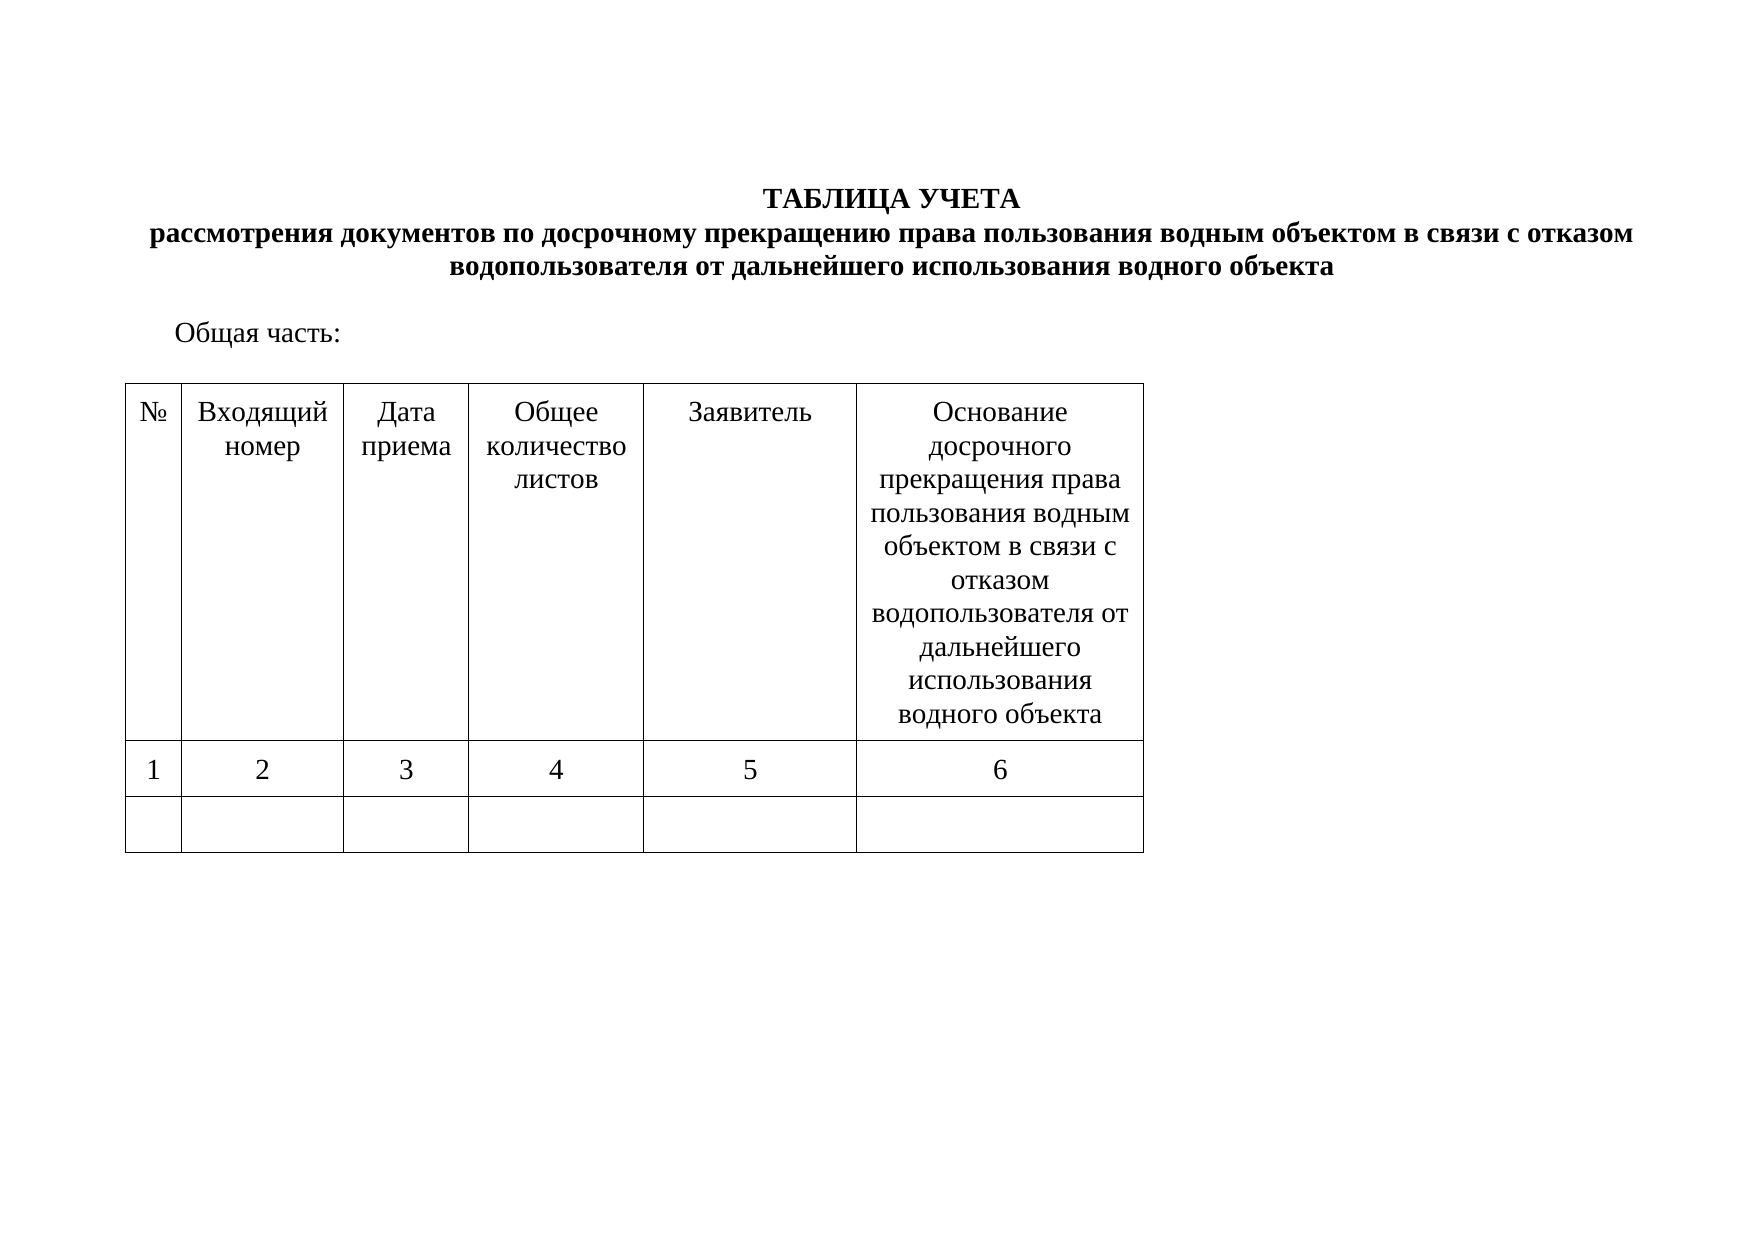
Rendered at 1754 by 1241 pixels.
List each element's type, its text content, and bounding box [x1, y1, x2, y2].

table_cell 1 [126, 741, 181, 796]
table_cell 5 [644, 741, 856, 796]
table_header Дата приема [344, 384, 468, 740]
table_header Общее количество листов [469, 384, 643, 740]
text ТАБЛИЦА УЧЕТА [118, 181, 1665, 215]
table_header № [126, 384, 181, 740]
text Общая часть: [118, 315, 1665, 349]
text рассмотрения документов по досрочному прекращению права пользования водным объектом в связи с отказом водопользователя от дальнейшего использования водного объекта [118, 215, 1665, 282]
table_cell [469, 797, 643, 852]
table_cell 3 [344, 741, 468, 796]
table_cell 6 [857, 741, 1143, 796]
table_header Основание досрочного прекращения права пользования водным объектом в связи с отказом водопользователя от дальнейшего использования водного объекта [857, 384, 1143, 740]
table_cell [344, 797, 468, 852]
table_cell [857, 797, 1143, 852]
table_cell [126, 797, 181, 852]
table_header Заявитель [644, 384, 856, 740]
table_header Входящий номер [182, 384, 343, 740]
table_cell [644, 797, 856, 852]
table_cell 2 [182, 741, 343, 796]
table_cell [182, 797, 343, 852]
table_cell 4 [469, 741, 643, 796]
